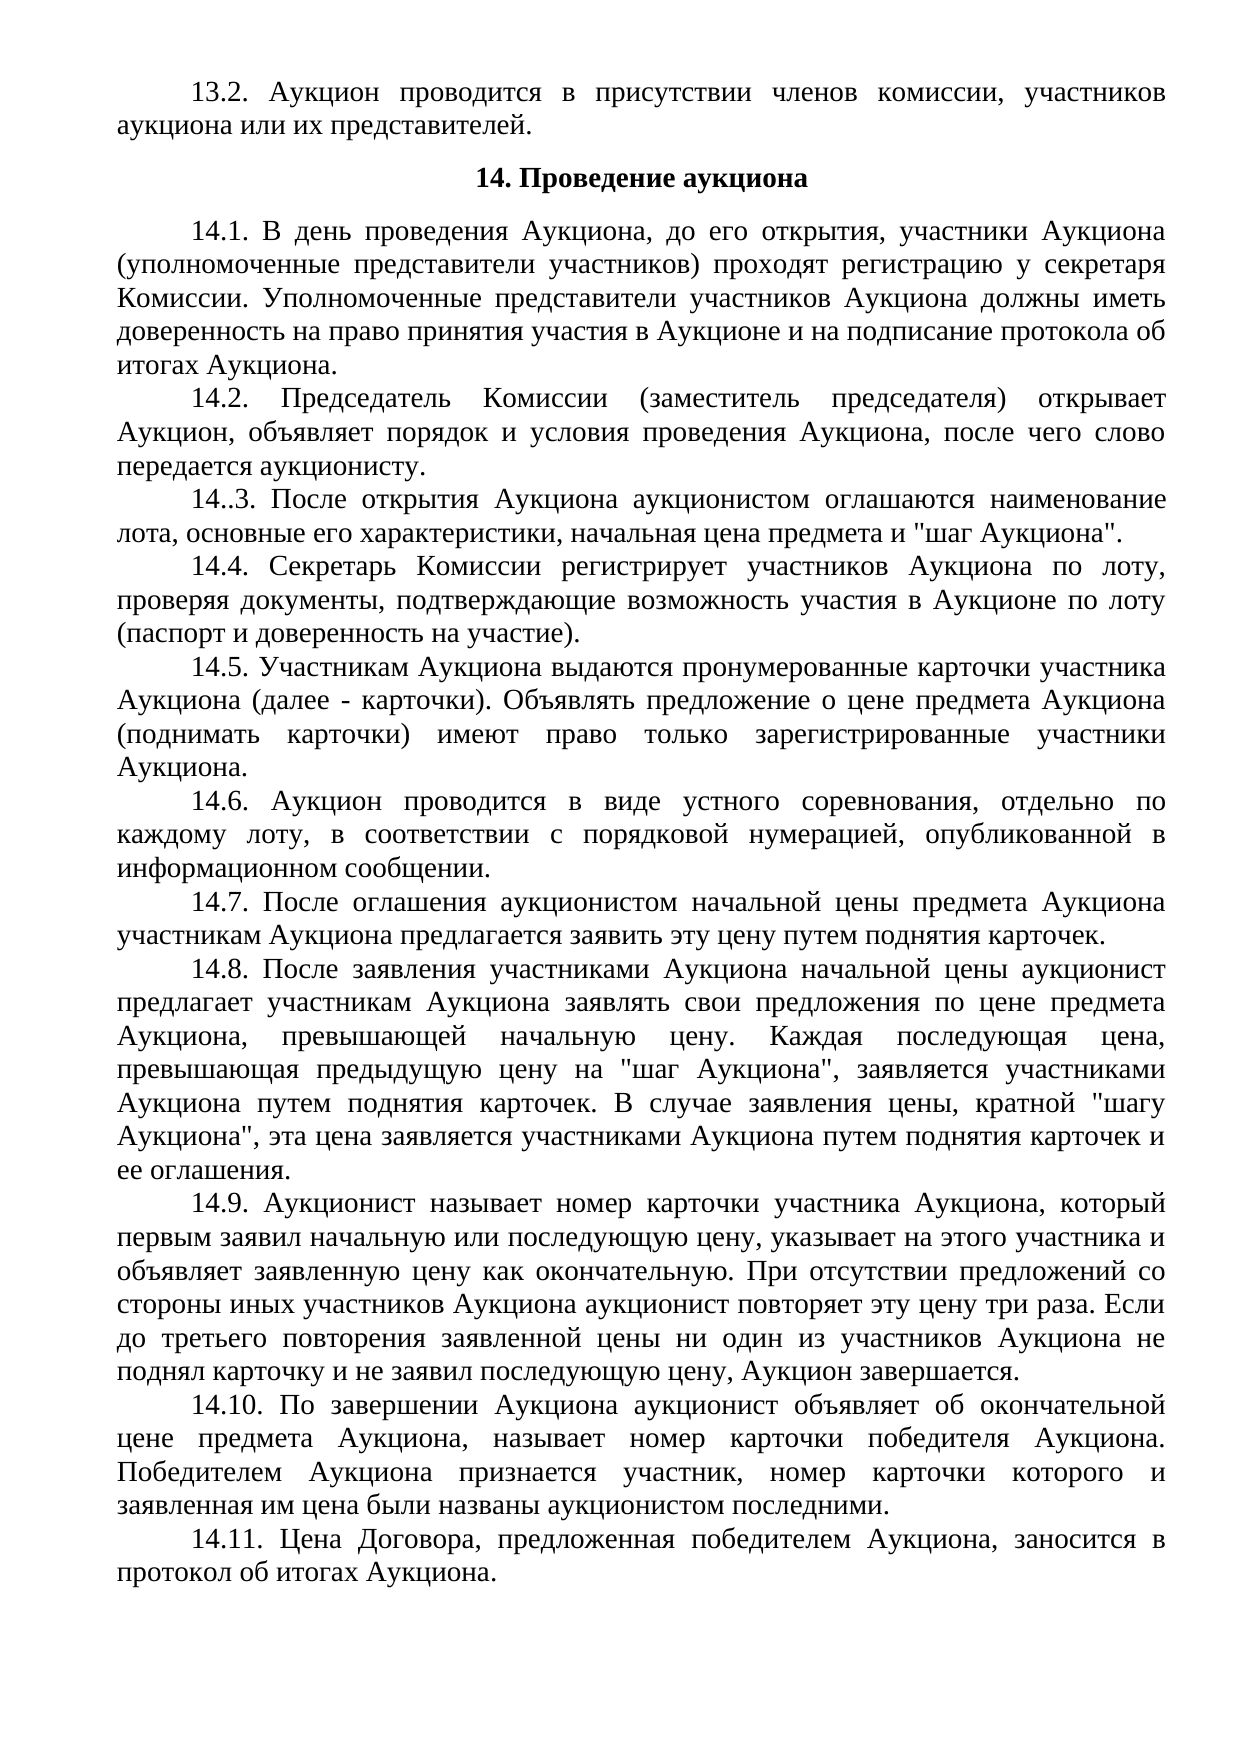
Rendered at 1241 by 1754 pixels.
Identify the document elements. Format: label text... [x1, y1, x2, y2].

text 14.1. В день проведения Аукциона, до его открытия, участники Аукциона (уполномоченные представители участников) проходят регистрацию у секретаря Комиссии. Уполномоченные представители участников Аукциона должны иметь доверенность на право принятия участия в Аукционе и на подписание протокола об итогах Аукциона. [117, 213, 1167, 381]
text 14.7. После оглашения аукционистом начальной цены предмета Аукциона участникам Аукциона предлагается заявить эту цену путем поднятия карточек. [117, 884, 1167, 951]
text 14.4. Секретарь Комиссии регистрирует участников Аукциона по лоту, проверяя документы, подтверждающие возможность участия в Аукционе по лоту (паспорт и доверенность на участие). [117, 548, 1167, 649]
text 14. Проведение аукциона [117, 160, 1167, 194]
text 14.8. После заявления участниками Аукциона начальной цены аукционист предлагает участникам Аукциона заявлять свои предложения по цене предмета Аукциона, превышающей начальную цену. Каждая последующая цена, превышающая предыдущую цену на "шаг Аукциона", заявляется участниками Аукциона путем поднятия карточек. В случае заявления цены, кратной "шагу Аукциона", эта цена заявляется участниками Аукциона путем поднятия карточек и ее оглашения. [117, 951, 1167, 1186]
text 14.10. По завершении Аукциона аукционист объявляет об окончательной цене предмета Аукциона, называет номер карточки победителя Аукциона. Победителем Аукциона признается участник, номер карточки которого и заявленная им цена были названы аукционистом последними. [117, 1387, 1167, 1521]
text 14..3. После открытия Аукциона аукционистом оглашаются наименование лота, основные его характеристики, начальная цена предмета и "шаг Аукциона". [117, 481, 1167, 548]
text 13.2. Аукцион проводится в присутствии членов комиссии, участников аукциона или их представителей. [117, 74, 1167, 141]
text 14.11. Цена Договора, предложенная победителем Аукциона, заносится в протокол об итогах Аукциона. [117, 1521, 1167, 1588]
text 14.9. Аукционист называет номер карточки участника Аукциона, который первым заявил начальную или последующую цену, указывает на этого участника и объявляет заявленную цену как окончательную. При отсутствии предложений со стороны иных участников Аукциона аукционист повторяет эту цену три раза. Если до третьего повторения заявленной цены ни один из участников Аукциона не поднял карточку и не заявил последующую цену, Аукцион завершается. [117, 1186, 1167, 1387]
text 14.5. Участникам Аукциона выдаются пронумерованные карточки участника Аукциона (далее - карточки). Объявлять предложение о цене предмета Аукциона (поднимать карточки) имеют право только зарегистрированные участники Аукциона. [117, 649, 1167, 783]
text 14.6. Аукцион проводится в виде устного соревнования, отдельно по каждому лоту, в соответствии с порядковой нумерацией, опубликованной в информационном сообщении. [117, 783, 1167, 884]
text 14.2. Председатель Комиссии (заместитель председателя) открывает Аукцион, объявляет порядок и условия проведения Аукциона, после чего слово передается аукционисту. [117, 381, 1167, 481]
